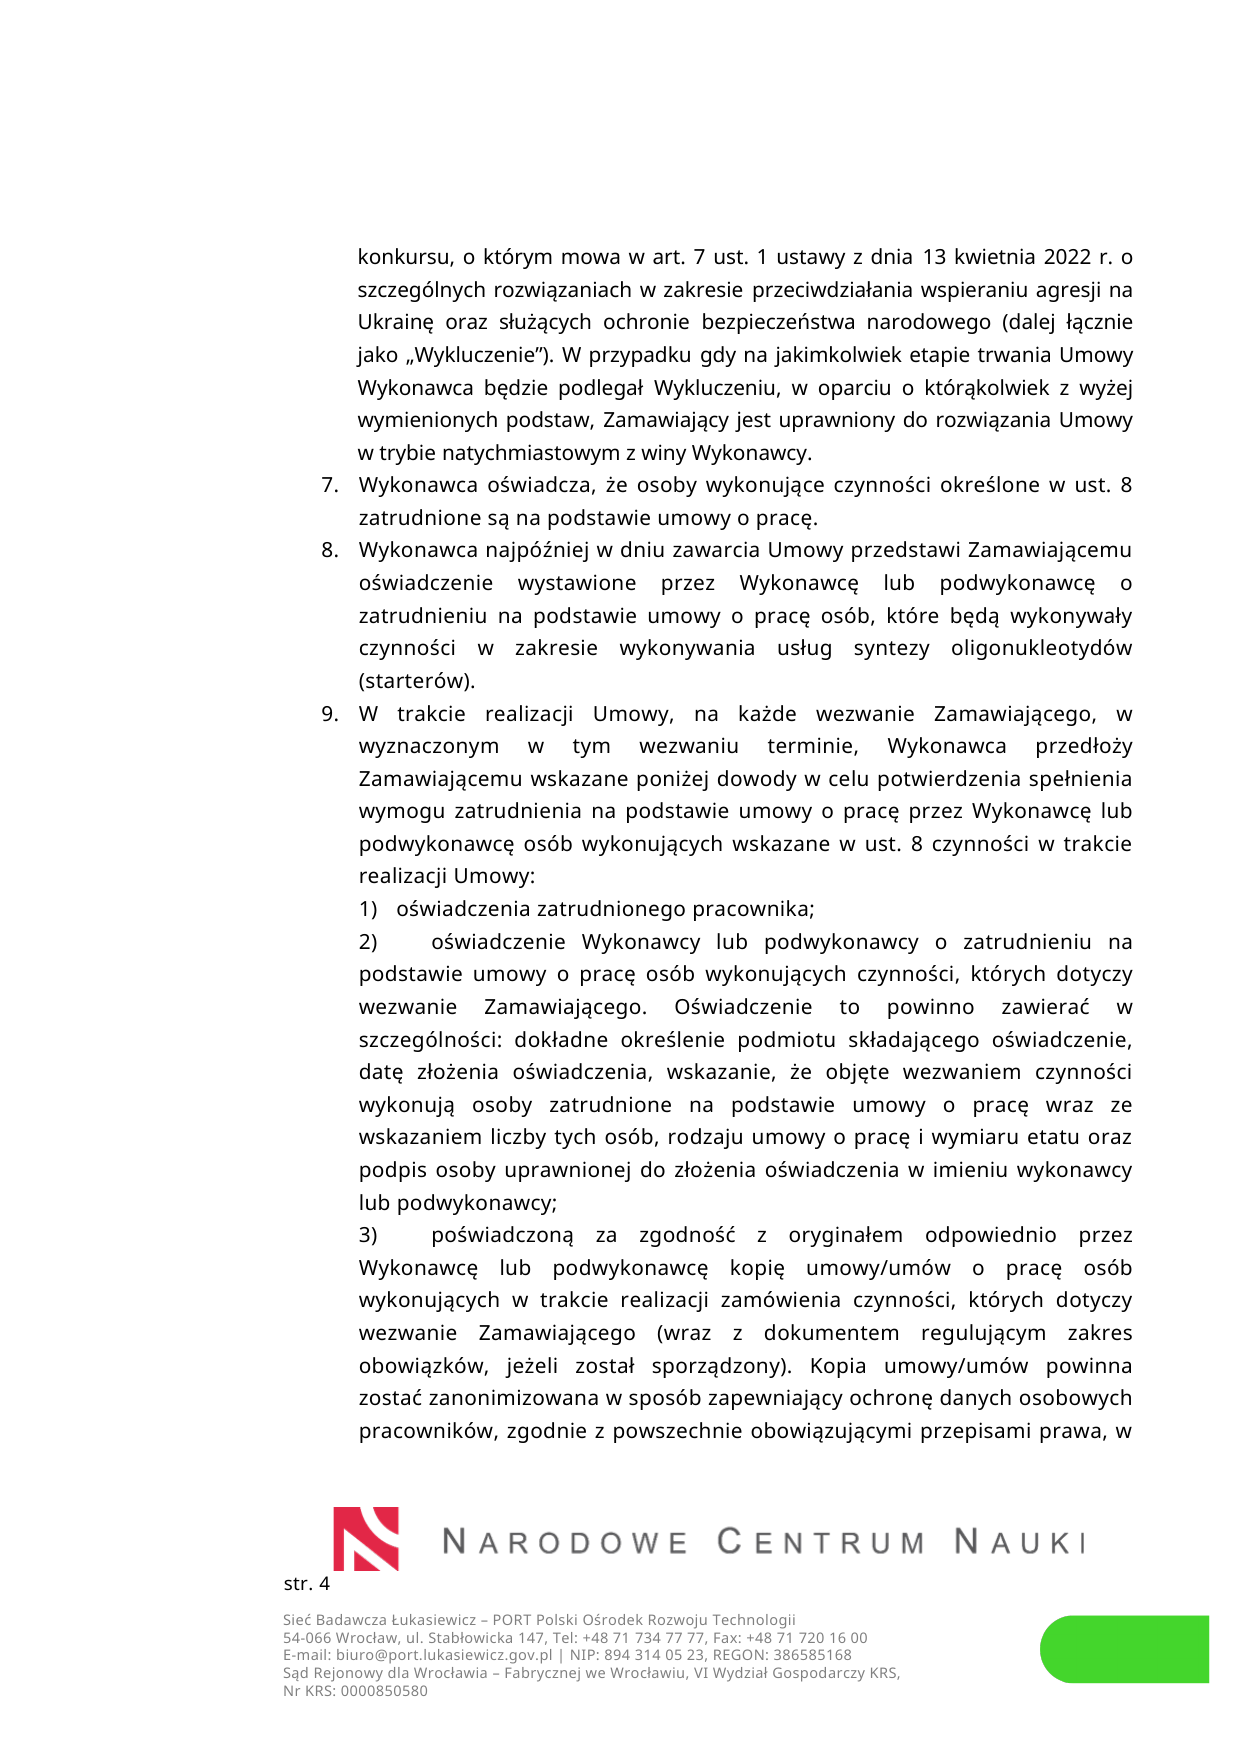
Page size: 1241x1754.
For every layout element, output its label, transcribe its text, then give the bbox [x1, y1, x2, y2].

list W trakcie realizacji Umowy, na każde wezwanie Zamawiającego, w wyznaczonym w tym wezwaniu terminie, Wykonawca przedłoży Zamawiającemu wskazane poniżej dowody w celu potwierdzenia spełnienia wymogu zatrudnienia na podstawie umowy o pracę przez Wykonawcę lub podwykonawcę osób wykonujących wskazane w ust. 8 czynności w trakcie realizacji Umowy: [321, 699, 1134, 890]
list Wykonawca najpóźniej w dniu zawarcia Umowy przedstawi Zamawiającemu oświadczenie wystawione przez Wykonawcę lub podwykonawcę o zatrudnieniu na podstawie umowy o pracę osób, które będą wykonywały czynności w zakresie wykonywania usług syntezy oligonukleotydów (starterów). [321, 536, 1134, 694]
list oświadczenia zatrudnionego pracownika; [358, 894, 1134, 923]
list Wykonawca oświadcza, że osoby wykonujące czynności określone w ust. 8 zatrudnione są na podstawie umowy o pracę. [321, 470, 1134, 531]
picture [1036, 1611, 1239, 1752]
text 2) oświadczenie Wykonawcy lub podwykonawcy o zatrudnieniu na podstawie umowy o pracę osób wykonujących czynności, których dotyczy wezwanie Zamawiającego. Oświadczenie to powinno zawierać w szczególności: dokładne określenie podmiotu składającego oświadczenie, datę złożenia oświadczenia, wskazanie, że objęte wezwaniem czynności wykonują osoby zatrudnione na podstawie umowy o pracę wraz ze wskazaniem liczby tych osób, rodzaju umowy o pracę i wymiaru etatu oraz podpis osoby uprawnionej do złożenia oświadczenia w imieniu wykonawcy lub podwykonawcy; [358, 927, 1134, 1216]
picture [333, 1507, 1084, 1571]
